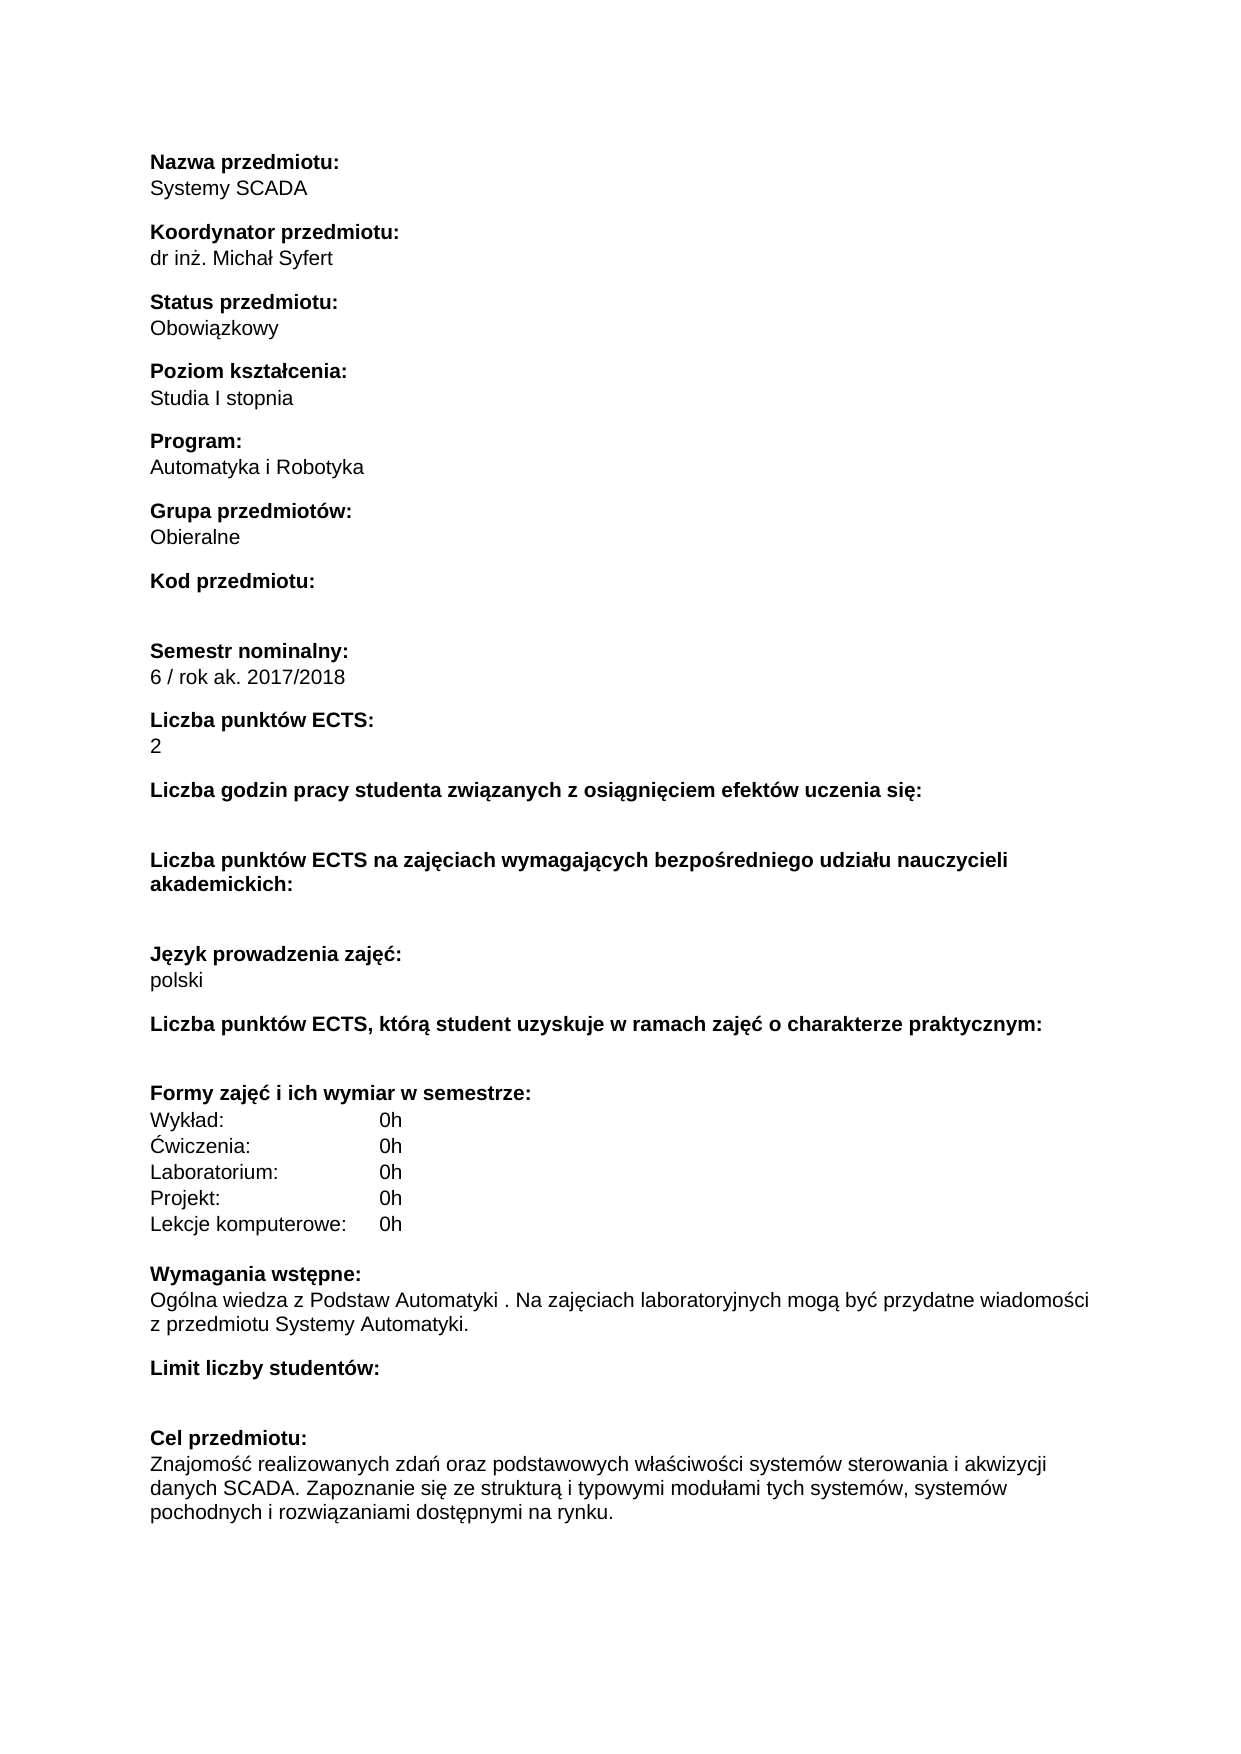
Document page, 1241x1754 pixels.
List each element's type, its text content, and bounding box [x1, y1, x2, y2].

text Obowiązkowy [150, 316, 1090, 339]
text Obieralne [150, 525, 1090, 549]
text 2 [150, 734, 1090, 758]
text Semestr nominalny: [150, 638, 1090, 662]
text Limit liczby studentów: [150, 1356, 1090, 1380]
table_cell 0h [369, 1132, 597, 1158]
text Liczba godzin pracy studenta związanych z osiągnięciem efektów uczenia się: [150, 778, 1090, 802]
text Poziom kształcenia: [150, 359, 1090, 383]
text Liczba punktów ECTS na zajęciach wymagających bezpośredniego udziału nauczycieli akademickich: [150, 848, 1090, 896]
table_cell 0h [369, 1210, 597, 1236]
text Studia I stopnia [150, 385, 1090, 409]
text Koordynator przedmiotu: [150, 220, 1090, 244]
text Liczba punktów ECTS, którą student uzyskuje w ramach zajęć o charakterze praktycznym: [150, 1011, 1090, 1035]
text Grupa przedmiotów: [150, 499, 1090, 523]
table_header Wykład: [140, 1108, 367, 1132]
text Cel przedmiotu: [150, 1426, 1090, 1449]
table_cell 0h [369, 1158, 597, 1184]
text Wymagania wstępne: [150, 1262, 1090, 1286]
text dr inż. Michał Syfert [150, 246, 1090, 270]
table_cell Projekt: [140, 1186, 367, 1210]
text Formy zajęć i ich wymiar w semestrze: [150, 1081, 1090, 1105]
text 6 / rok ak. 2017/2018 [150, 664, 1090, 688]
table_cell Laboratorium: [140, 1160, 367, 1184]
table_cell Lekcje komputerowe: [140, 1212, 367, 1236]
text Systemy SCADA [150, 176, 1090, 200]
text Znajomość realizowanych zdań oraz podstawowych właściwości systemów sterowania i akwizycji danych SCADA. Zapoznanie się ze strukturą i typowymi modułami tych systemów, systemów pochodnych i rozwiązaniami dostępnymi na rynku. [150, 1452, 1090, 1523]
text Liczba punktów ECTS: [150, 708, 1090, 732]
text Ogólna wiedza z Podstaw Automatyki . Na zajęciach laboratoryjnych mogą być przydatne wiadomości z przedmiotu Systemy Automatyki. [150, 1288, 1090, 1336]
text Status przedmiotu: [150, 289, 1090, 313]
text Automatyka i Robotyka [150, 455, 1090, 479]
text Nazwa przedmiotu: [150, 150, 1090, 174]
text polski [150, 968, 1090, 992]
table_cell Ćwiczenia: [140, 1134, 367, 1158]
text Kod przedmiotu: [150, 569, 1090, 593]
table_cell 0h [369, 1184, 597, 1210]
text Program: [150, 429, 1090, 453]
text Język prowadzenia zajęć: [150, 942, 1090, 966]
table_header 0h [369, 1108, 597, 1132]
